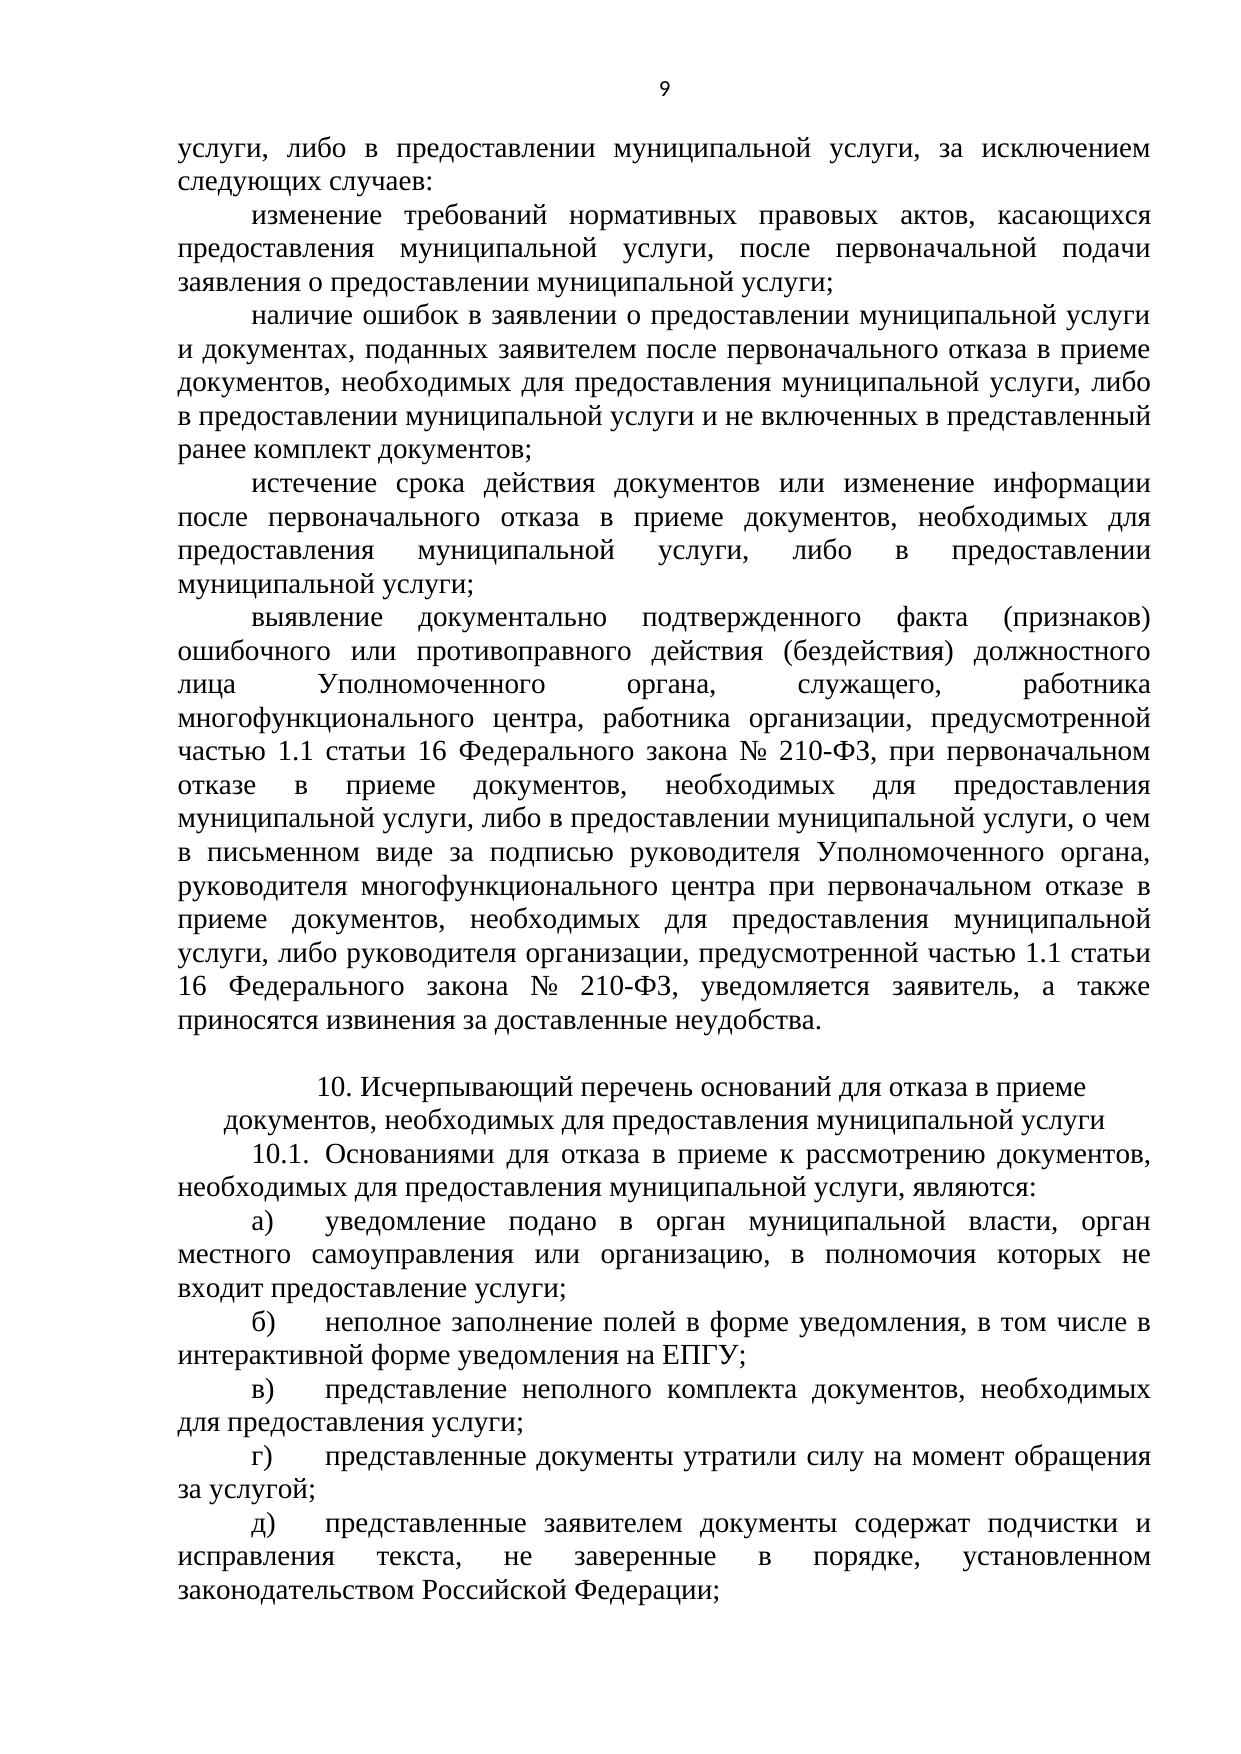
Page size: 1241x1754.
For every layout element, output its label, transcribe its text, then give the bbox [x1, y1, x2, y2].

text истечение срока действия документов или изменение информации после первоначального отказа в приеме документов, необходимых для предоставления муниципальной услуги, либо в предоставлении муниципальной услуги; [177, 465, 1152, 599]
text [177, 130, 1152, 197]
text изменение требований нормативных правовых актов, касающихся предоставления муниципальной услуги, после первоначальной подачи заявления о предоставлении муниципальной услуги; [177, 197, 1152, 297]
text а) уведомление подано в орган муниципальной власти, орган местного самоуправления или организацию, в полномочия которых не входит предоставление услуги; [177, 1203, 1152, 1304]
text наличие ошибок в заявлении о предоставлении муниципальной услуги и документах, поданных заявителем после первоначального отказа в приеме документов, необходимых для предоставления муниципальной услуги, либо в предоставлении муниципальной услуги и не включенных в представленный ранее комплект документов; [177, 297, 1152, 465]
text г) представленные документы утратили силу на момент обращения за услугой; [177, 1438, 1152, 1505]
text в) представление неполного комплекта документов, необходимых для предоставления услуги; [177, 1371, 1152, 1438]
text 10.1. Основаниями для отказа в приеме к рассмотрению документов, необходимых для предоставления муниципальной услуги, являются: [177, 1136, 1152, 1203]
text б) неполное заполнение полей в форме уведомления, в том числе в интерактивной форме уведомления на ЕПГУ; [177, 1304, 1152, 1371]
text выявление документально подтвержденного факта (признаков) ошибочного или противоправного действия (бездействия) должностного лица Уполномоченного органа, служащего, работника многофункционального центра, работника организации, предусмотренной частью 1.1 статьи 16 Федерального закона № 210-ФЗ, при первоначальном отказе в приеме документов, необходимых для предоставления муниципальной услуги, либо в предоставлении муниципальной услуги, о чем в письменном виде за подписью руководителя Уполномоченного органа, руководителя многофункционального центра при первоначальном отказе в приеме документов, необходимых для предоставления муниципальной услуги, либо руководителя организации, предусмотренной частью 1.1 статьи 16 Федерального закона № 210-ФЗ, уведомляется заявитель, а также приносятся извинения за доставленные неудобства. [177, 599, 1152, 1035]
text д) представленные заявителем документы содержат подчистки и исправления текста, не заверенные в порядке, установленном законодательством Российской Федерации; [177, 1505, 1152, 1606]
text 10. Исчерпывающий перечень оснований для отказа в приеме документов, необходимых для предоставления муниципальной услуги [177, 1069, 1152, 1136]
